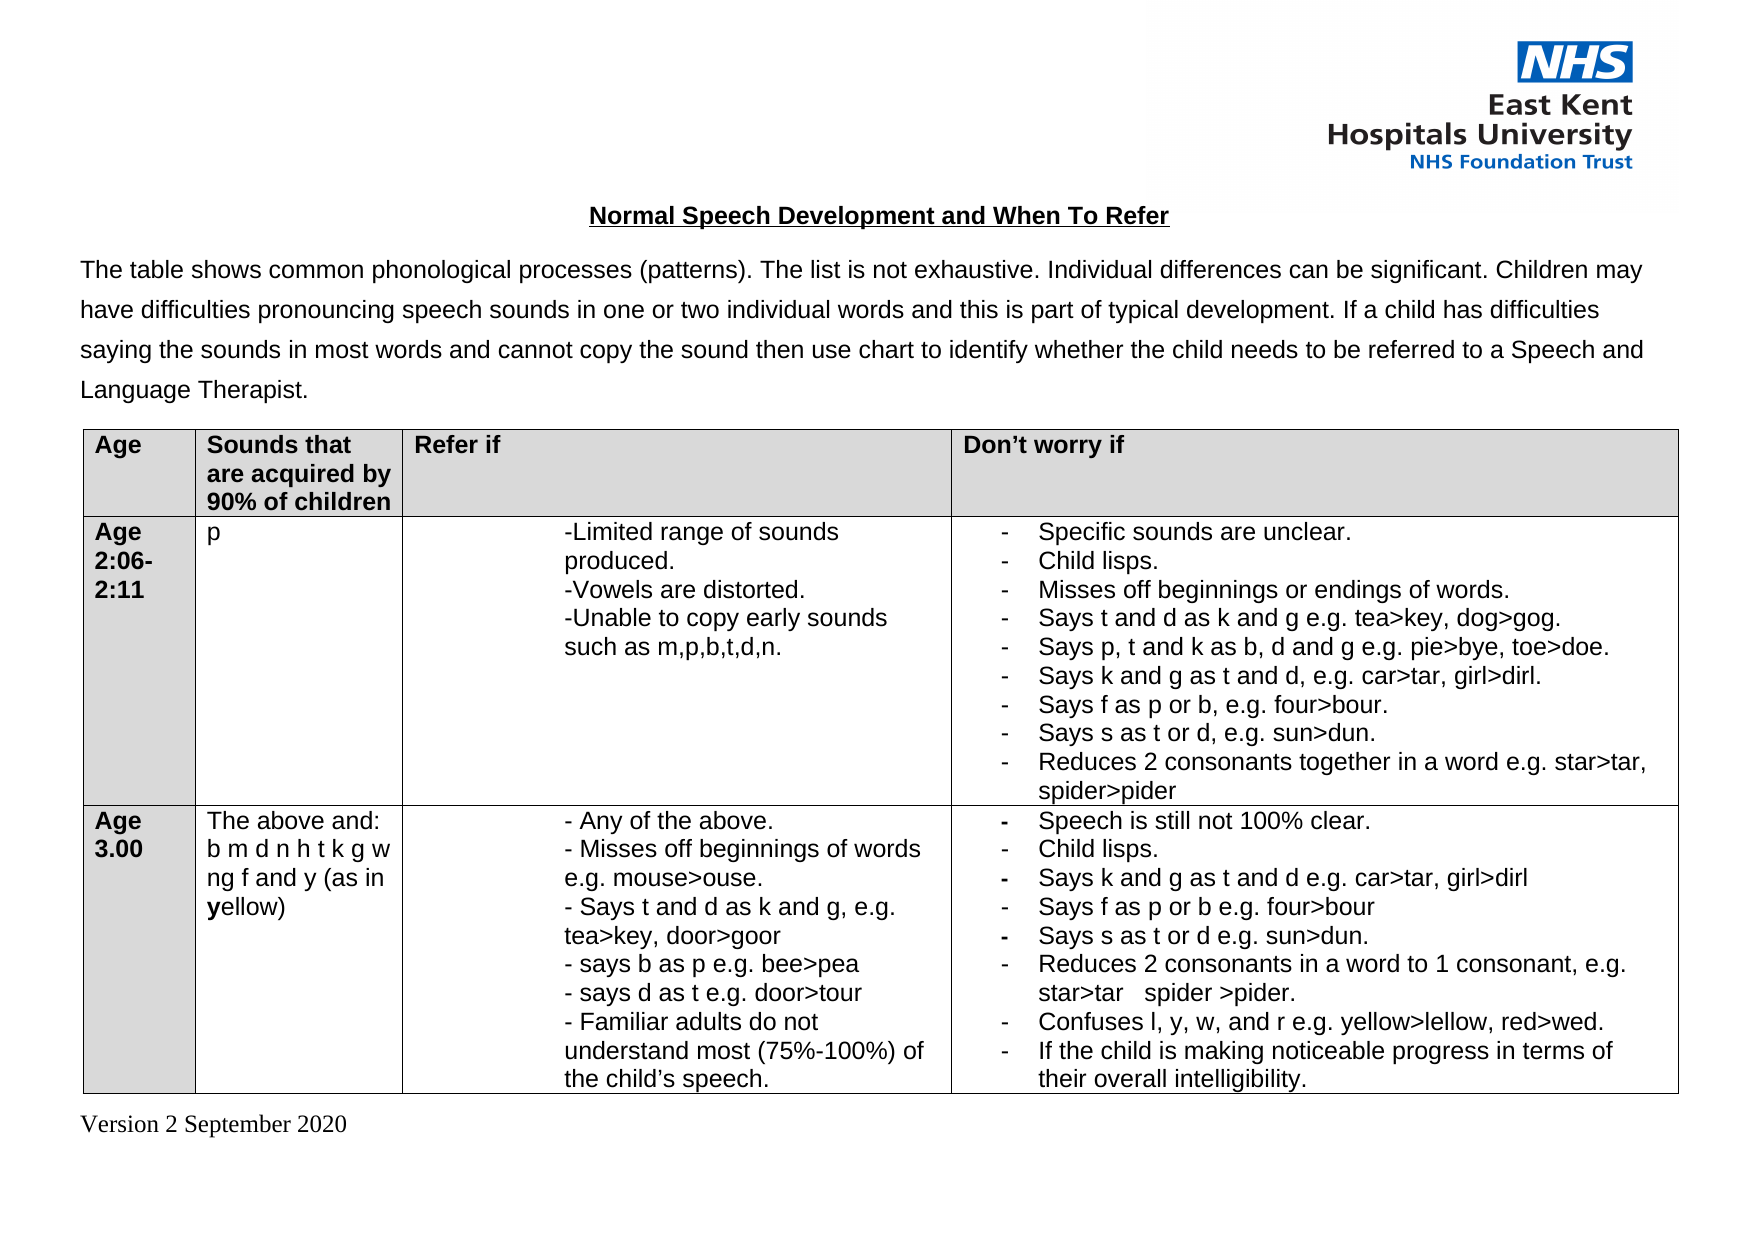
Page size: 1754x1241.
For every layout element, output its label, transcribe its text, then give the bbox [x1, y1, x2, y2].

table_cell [403, 806, 951, 1093]
text The table shows common phonological processes (patterns). The list is not exhaustive. Individual differences can be significant. Children may have difficulties pronouncing speech sounds in one or two individual words and this is part of typical development. If a child has difficulties saying the sounds in most words and cannot copy the sound then use chart to identify whether the child needs to be referred to a Speech and Language Therapist. [80, 244, 1679, 404]
picture [1146, 0, 1679, 201]
table_cell p [196, 517, 402, 805]
table_cell Age 3.00 [84, 806, 195, 1093]
table_header Refer if [403, 430, 951, 516]
table_cell -Limited range of sounds produced. -Vowels are distorted. -Unable to copy early sounds such as m,p,b,t,d,n. [403, 517, 951, 805]
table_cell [196, 806, 402, 1093]
table_header Age [84, 430, 195, 516]
text Normal Speech Development and When To Refer [80, 201, 1679, 229]
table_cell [952, 806, 1678, 1093]
table_header Sounds that are acquired by 90% of children [196, 430, 402, 516]
table_cell Specific sounds are unclear. Child lisps. Misses off beginnings or endings of words. Says t and d as k and g e.g. tea>key, dog>gog. Says p, t and k as b, d and g e.g. pie>bye, toe>doe. Says k and g as t and d, e.g. car>tar, girl>dirl. Says f as p or b, e.g. four>bour. Says s as t or d, e.g. sun>dun. Reduces 2 consonants together in a word e.g. star>tar, spider>pider [952, 517, 1678, 805]
table_header Don’t worry if [952, 430, 1678, 516]
table_cell Age 2:06-2:11 [84, 517, 195, 805]
